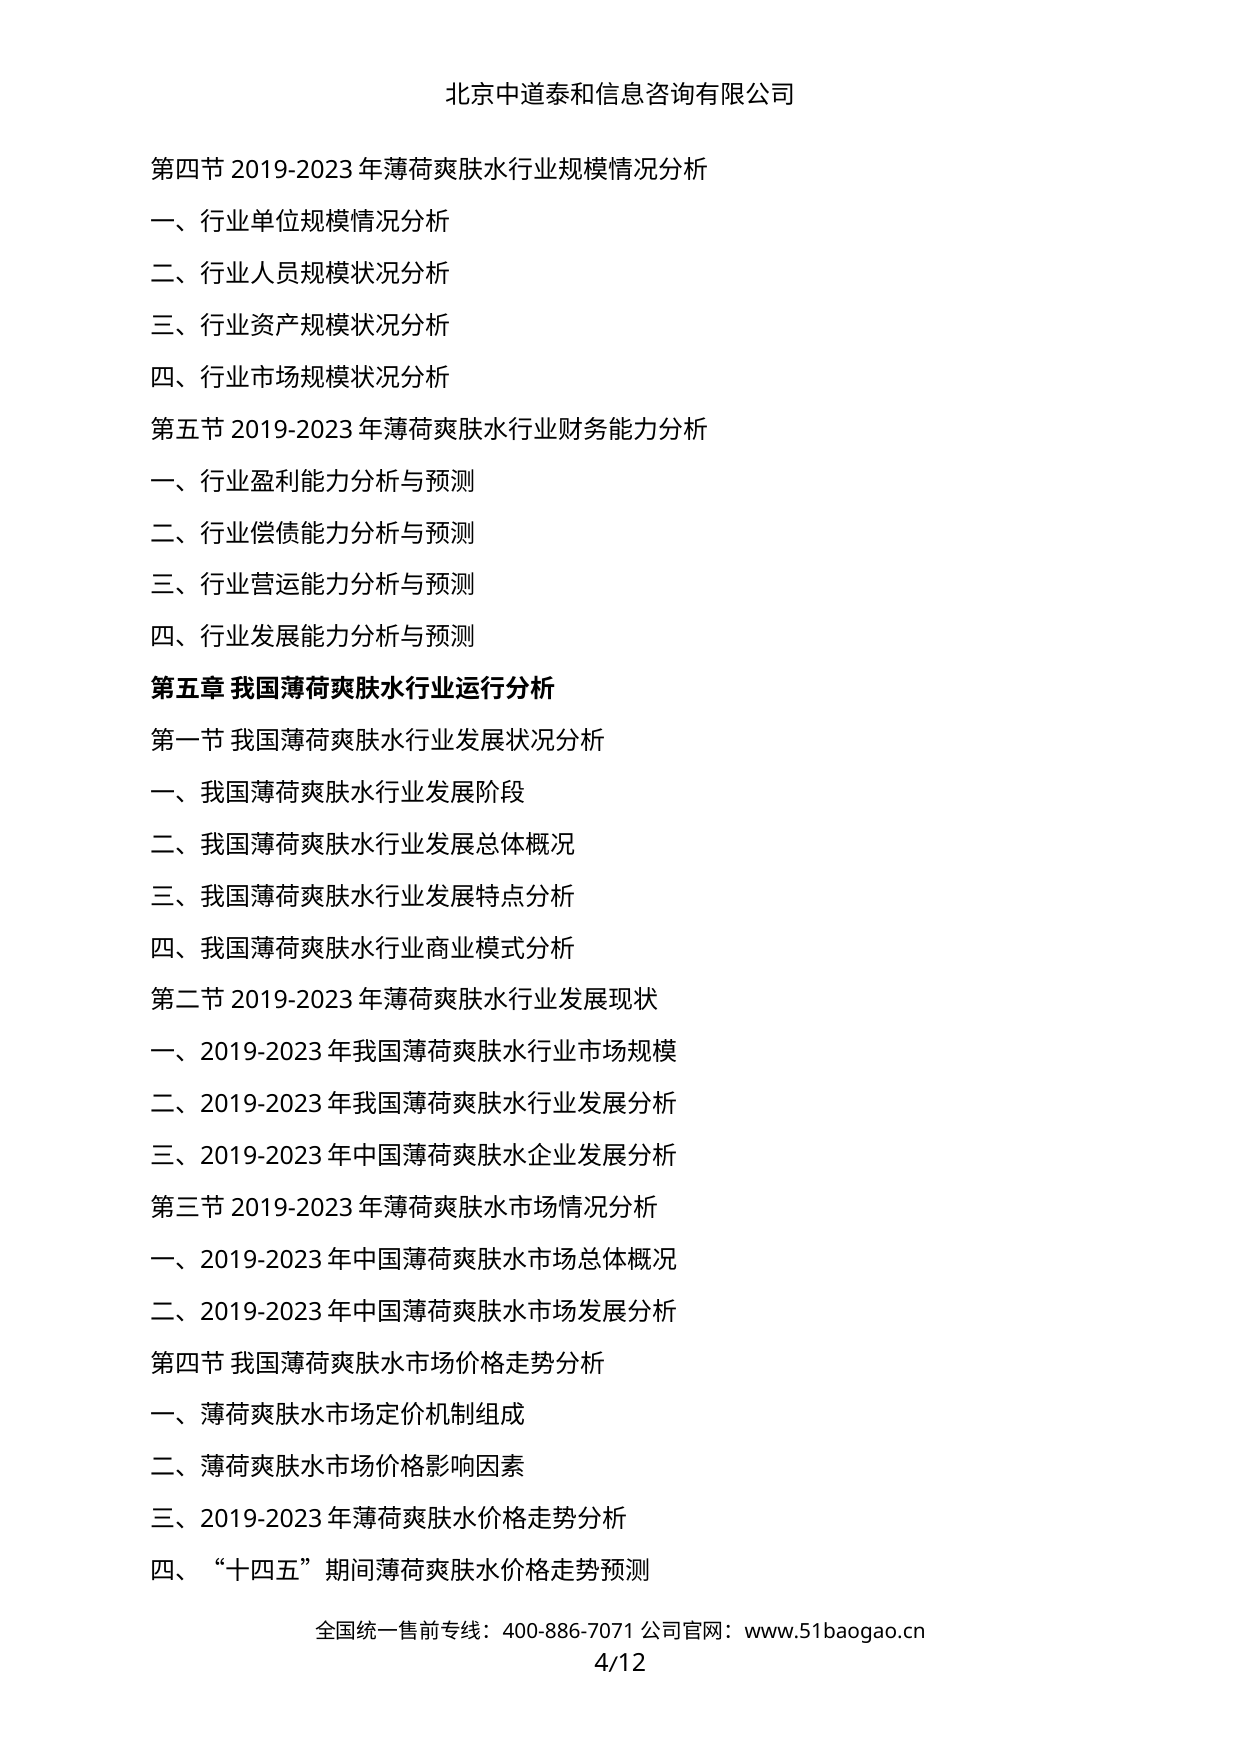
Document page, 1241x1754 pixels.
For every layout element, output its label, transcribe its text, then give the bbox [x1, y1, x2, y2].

text 第三节 2019-2023年薄荷爽肤水市场情况分析 [150, 1187, 1090, 1224]
text 三、2019-2023年中国薄荷爽肤水企业发展分析 [150, 1136, 1090, 1172]
text 四、我国薄荷爽肤水行业商业模式分析 [150, 928, 1090, 964]
text 二、行业人员规模状况分析 [150, 254, 1090, 290]
text 第四节 2019-2023年薄荷爽肤水行业规模情况分析 [150, 150, 1090, 186]
text 第二节 2019-2023年薄荷爽肤水行业发展现状 [150, 980, 1090, 1016]
text 四、“十四五”期间薄荷爽肤水价格走势预测 [150, 1551, 1090, 1587]
text 二、2019-2023年中国薄荷爽肤水市场发展分析 [150, 1291, 1090, 1327]
text 二、我国薄荷爽肤水行业发展总体概况 [150, 824, 1090, 861]
text 一、2019-2023年中国薄荷爽肤水市场总体概况 [150, 1239, 1090, 1276]
text 一、薄荷爽肤水市场定价机制组成 [150, 1395, 1090, 1431]
text 第一节 我国薄荷爽肤水行业发展状况分析 [150, 721, 1090, 757]
text 三、2019-2023年薄荷爽肤水价格走势分析 [150, 1499, 1090, 1535]
text 四、行业市场规模状况分析 [150, 357, 1090, 394]
text 一、我国薄荷爽肤水行业发展阶段 [150, 772, 1090, 809]
text 第四节 我国薄荷爽肤水市场价格走势分析 [150, 1343, 1090, 1379]
text 二、2019-2023年我国薄荷爽肤水行业发展分析 [150, 1084, 1090, 1120]
text 三、行业营运能力分析与预测 [150, 565, 1090, 601]
text 第五节 2019-2023年薄荷爽肤水行业财务能力分析 [150, 409, 1090, 446]
text 三、我国薄荷爽肤水行业发展特点分析 [150, 876, 1090, 912]
text 一、行业单位规模情况分析 [150, 202, 1090, 238]
text 二、行业偿债能力分析与预测 [150, 513, 1090, 549]
text 四、行业发展能力分析与预测 [150, 617, 1090, 653]
text 第五章 我国薄荷爽肤水行业运行分析 [150, 669, 1090, 705]
text 二、薄荷爽肤水市场价格影响因素 [150, 1447, 1090, 1483]
text 一、行业盈利能力分析与预测 [150, 461, 1090, 497]
text 一、2019-2023年我国薄荷爽肤水行业市场规模 [150, 1032, 1090, 1068]
text 三、行业资产规模状况分析 [150, 306, 1090, 342]
